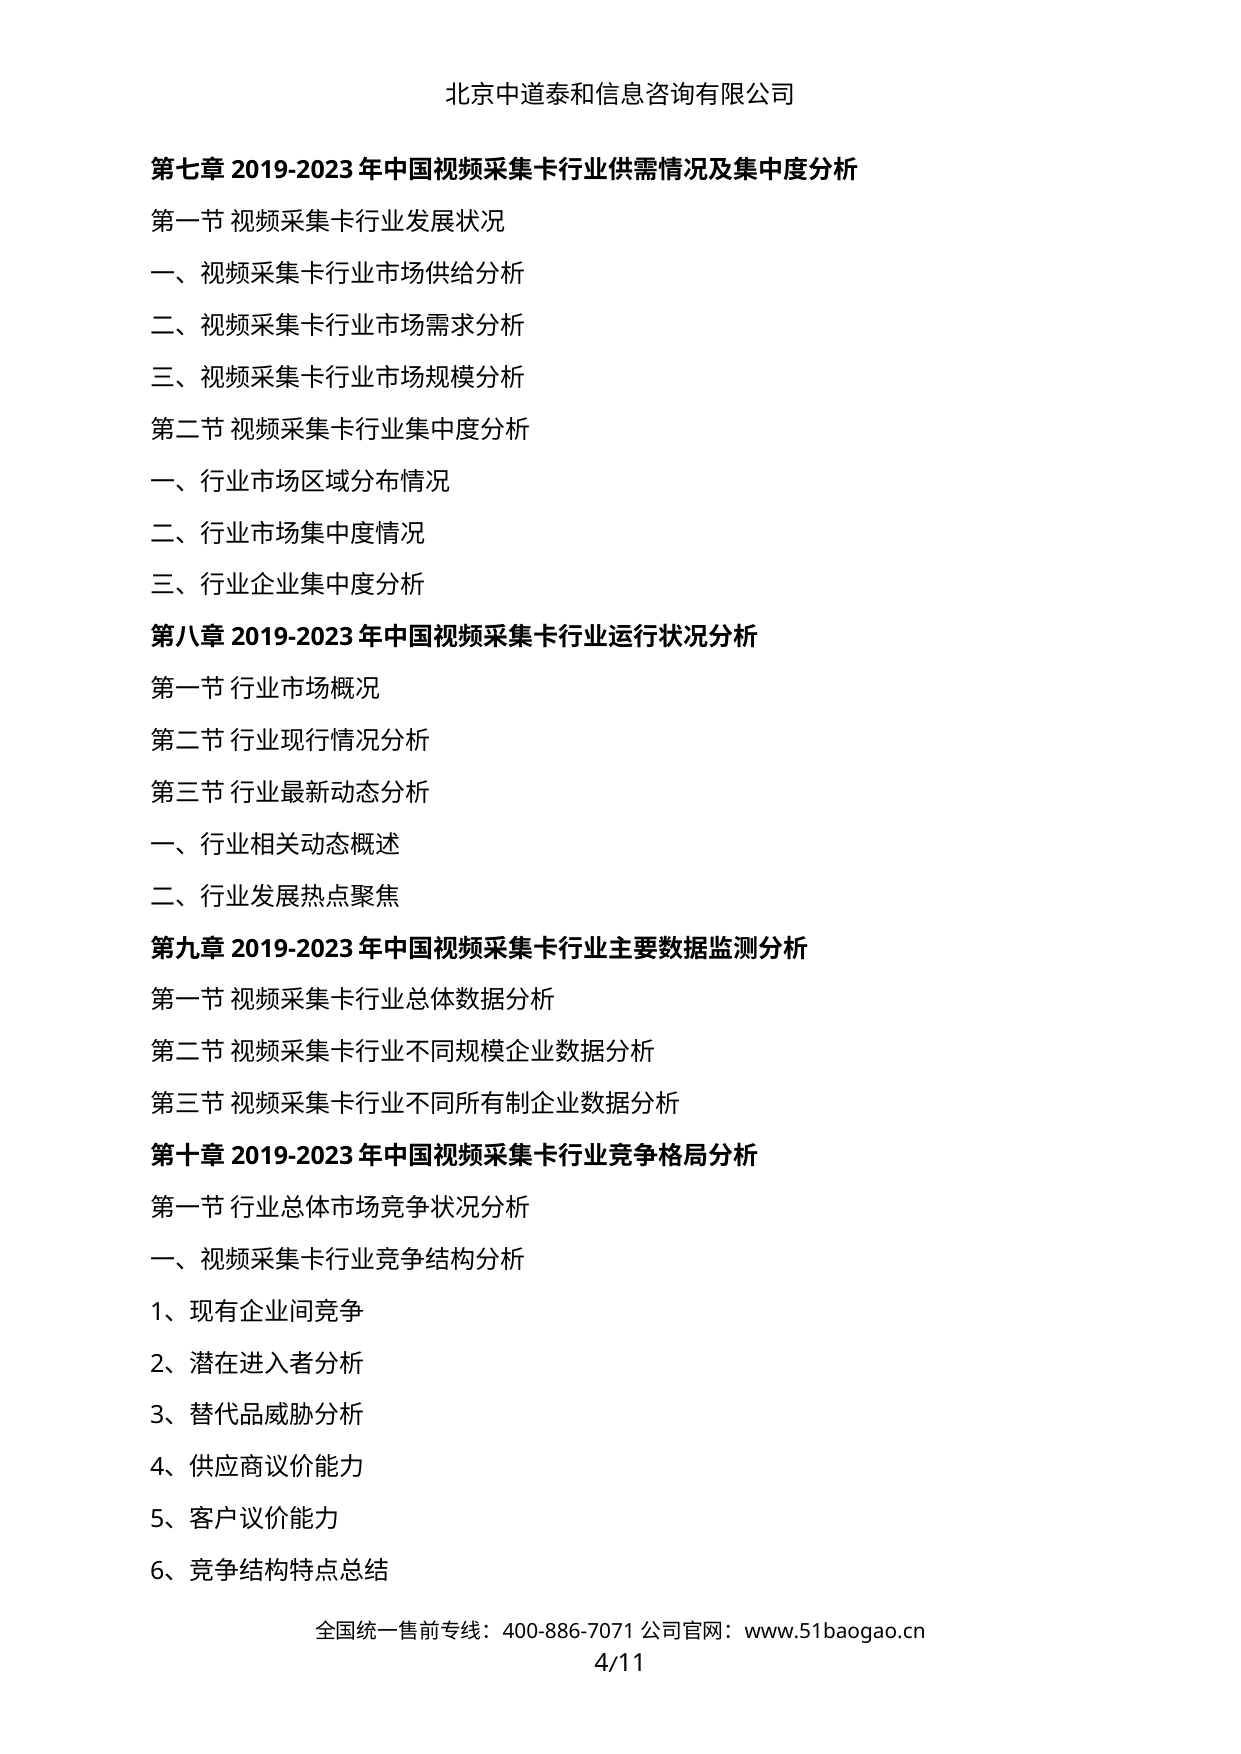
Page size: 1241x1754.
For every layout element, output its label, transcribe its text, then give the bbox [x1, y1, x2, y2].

text 第二节 行业现行情况分析 [150, 721, 1090, 757]
text 一、行业市场区域分布情况 [150, 461, 1090, 497]
text 第一节 行业市场概况 [150, 669, 1090, 705]
text 5、客户议价能力 [150, 1499, 1090, 1535]
text 第二节 视频采集卡行业不同规模企业数据分析 [150, 1032, 1090, 1068]
text 4、供应商议价能力 [150, 1447, 1090, 1483]
text 三、行业企业集中度分析 [150, 565, 1090, 601]
text 二、视频采集卡行业市场需求分析 [150, 306, 1090, 342]
text 第九章 2019-2023年中国视频采集卡行业主要数据监测分析 [150, 928, 1090, 964]
text 第八章 2019-2023年中国视频采集卡行业运行状况分析 [150, 617, 1090, 653]
text 第三节 行业最新动态分析 [150, 772, 1090, 809]
text 一、视频采集卡行业市场供给分析 [150, 254, 1090, 290]
text 第七章 2019-2023年中国视频采集卡行业供需情况及集中度分析 [150, 150, 1090, 186]
text 二、行业市场集中度情况 [150, 513, 1090, 549]
text 6、竞争结构特点总结 [150, 1551, 1090, 1587]
text 3、替代品威胁分析 [150, 1395, 1090, 1431]
text 一、行业相关动态概述 [150, 824, 1090, 861]
text 第十章 2019-2023年中国视频采集卡行业竞争格局分析 [150, 1136, 1090, 1172]
text 第一节 视频采集卡行业总体数据分析 [150, 980, 1090, 1016]
text 2、潜在进入者分析 [150, 1343, 1090, 1379]
text 第一节 行业总体市场竞争状况分析 [150, 1187, 1090, 1224]
text 第二节 视频采集卡行业集中度分析 [150, 409, 1090, 446]
text 一、视频采集卡行业竞争结构分析 [150, 1239, 1090, 1276]
text 第一节 视频采集卡行业发展状况 [150, 202, 1090, 238]
text 第三节 视频采集卡行业不同所有制企业数据分析 [150, 1084, 1090, 1120]
text 二、行业发展热点聚焦 [150, 876, 1090, 912]
text 三、视频采集卡行业市场规模分析 [150, 357, 1090, 394]
text 1、现有企业间竞争 [150, 1291, 1090, 1327]
